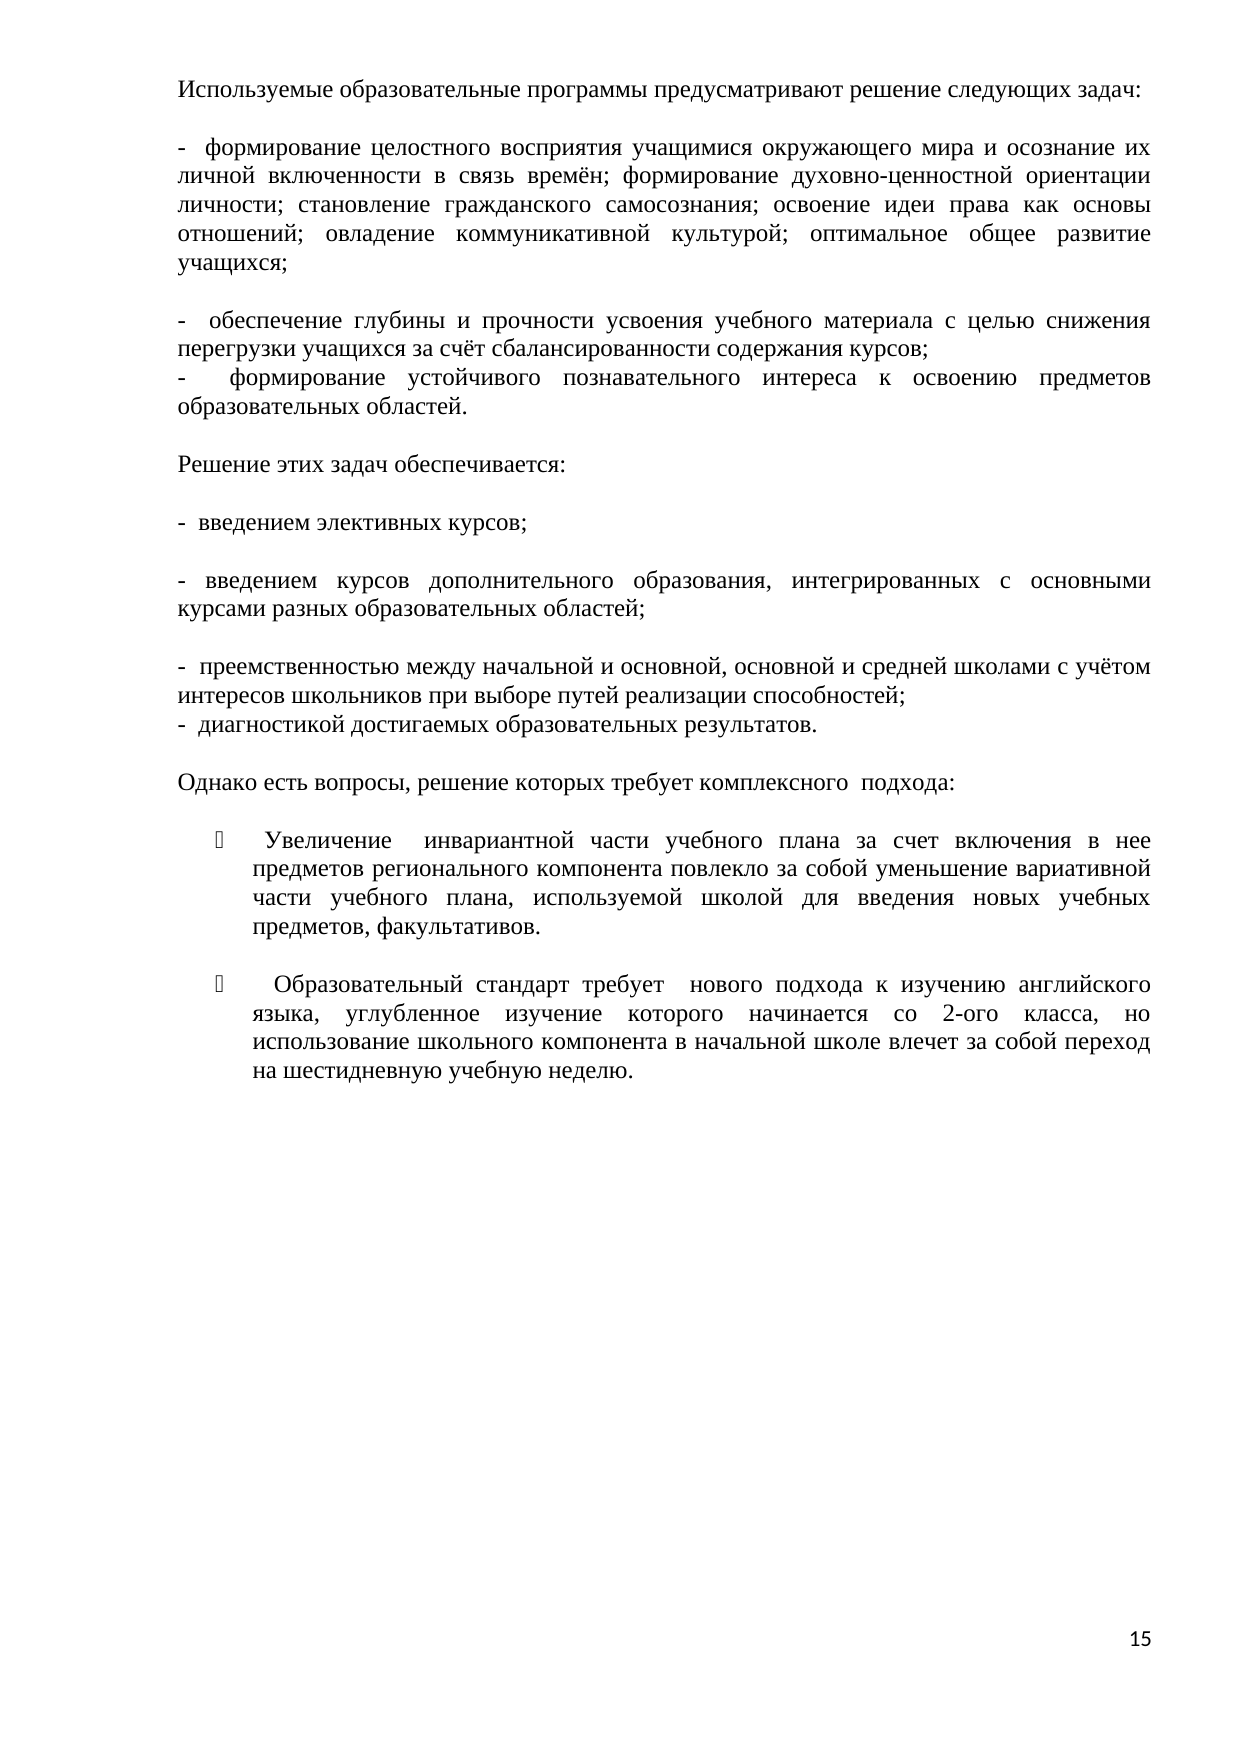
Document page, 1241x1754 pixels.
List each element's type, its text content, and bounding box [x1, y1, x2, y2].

text - введением элективных курсов; [177, 507, 1152, 536]
text Однако есть вопросы, решение которых требует комплексного подхода: [177, 767, 1152, 796]
text - формирование устойчивого познавательного интереса к освоению предметов образовательных областей. [177, 362, 1152, 420]
text - диагностикой достигаемых образовательных результатов. [177, 709, 1152, 738]
text - преемственностью между начальной и основной, основной и средней школами с учётом интересов школьников при выборе путей реализации способностей; [177, 651, 1152, 709]
text Решение этих задач обеспечивается: [177, 449, 1152, 478]
text  Увеличение инвариантной части учебного плана за счет включения в нее предметов регионального компонента повлекло за собой уменьшение вариативной части учебного плана, используемой школой для введения новых учебных предметов, факультативов. [215, 825, 1152, 940]
text - обеспечение глубины и прочности усвоения учебного материала с целью снижения перегрузки учащихся за счёт сбалансированности содержания курсов; [177, 305, 1152, 362]
text  Образовательный стандарт требует нового подхода к изучению английского языка, углубленное изучение которого начинается со 2-ого класса, но использование школьного компонента в начальной школе влечет за собой переход на шестидневную учебную неделю. [215, 969, 1152, 1084]
text Используемые образовательные программы предусматривают решение следующих задач: [177, 74, 1152, 103]
text - введением курсов дополнительного образования, интегрированных с основными курсами разных образовательных областей; [177, 565, 1152, 622]
text - формирование целостного восприятия учащимися окружающего мира и осознание их личной включенности в связь времён; формирование духовно-ценностной ориентации личности; становление гражданского самосознания; освоение идеи права как основы отношений; овладение коммуникативной культурой; оптимальное общее развитие учащихся; [177, 132, 1152, 276]
